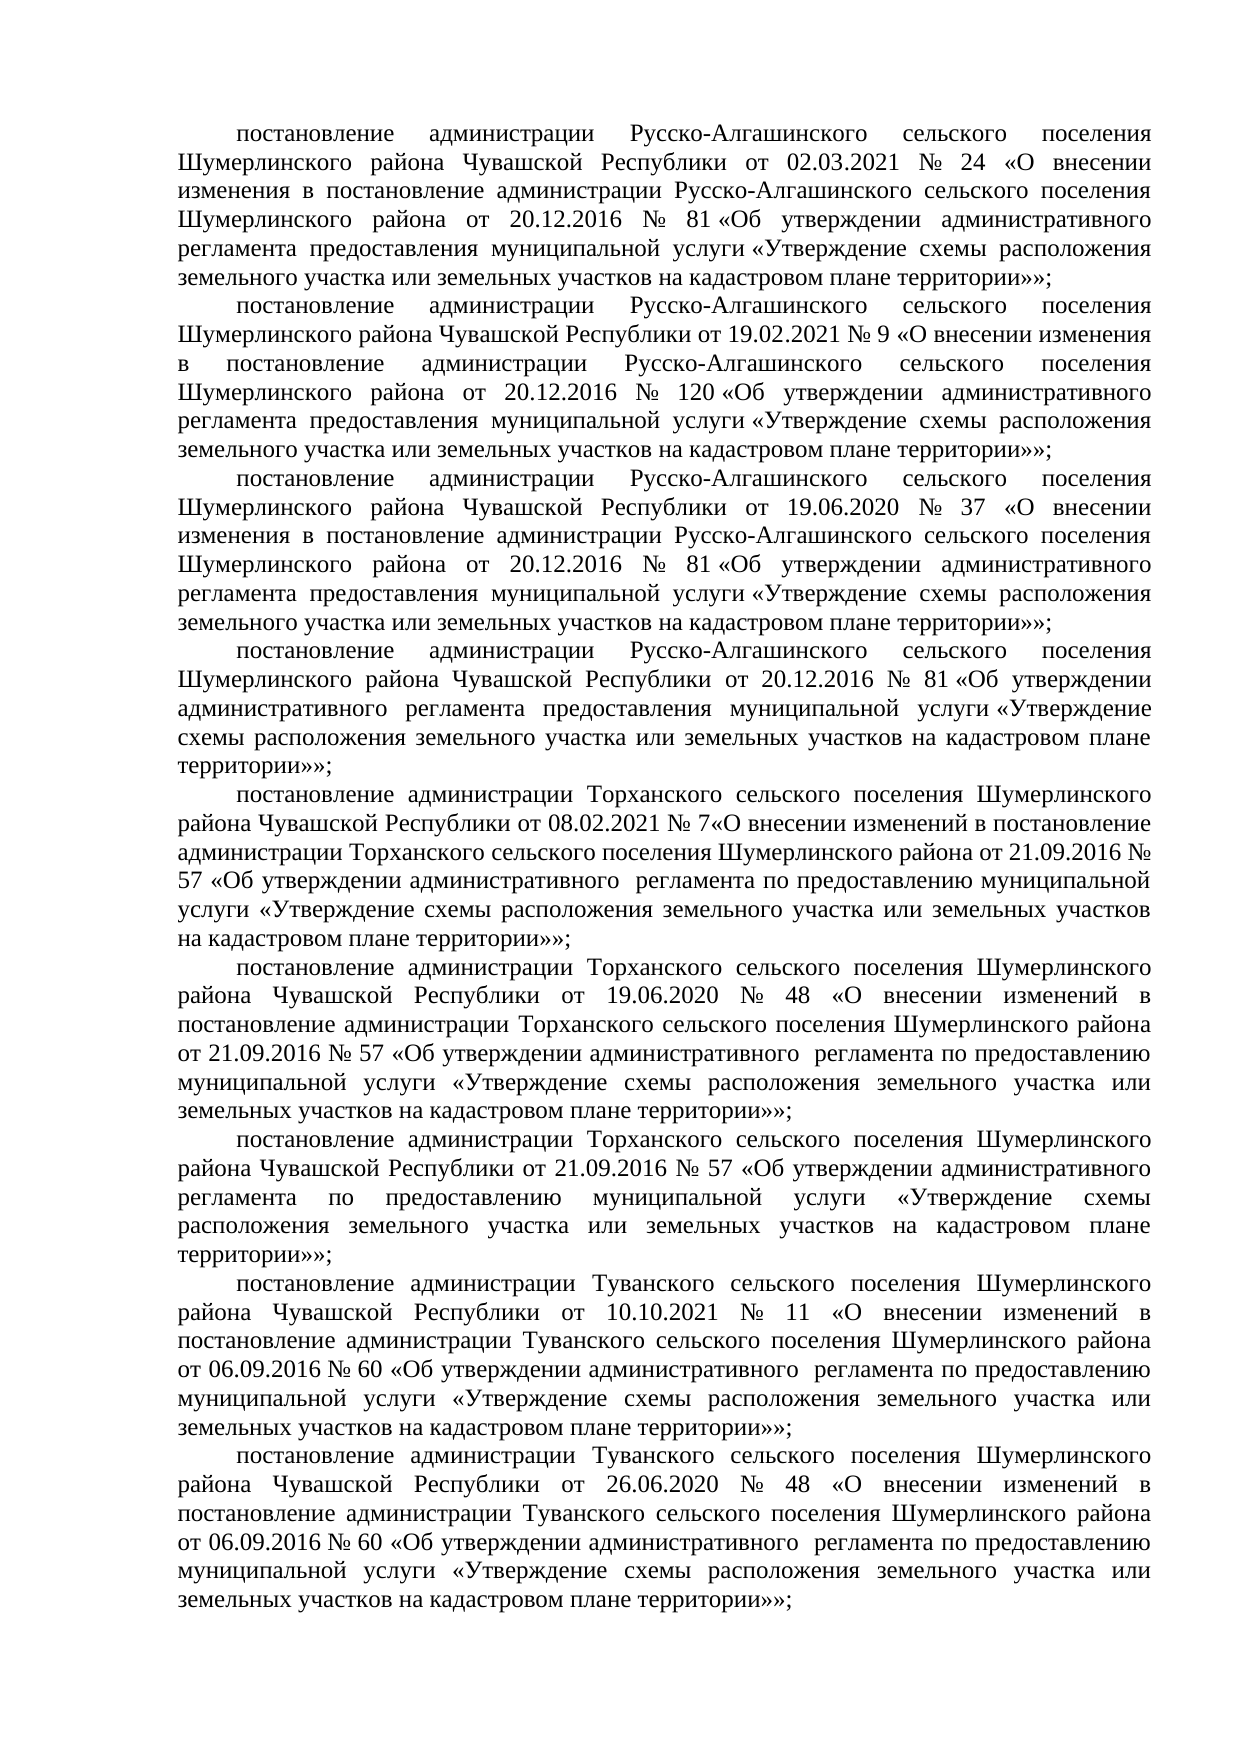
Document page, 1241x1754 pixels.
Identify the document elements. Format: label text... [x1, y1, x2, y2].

text постановление администрации Русско-Алгашинского сельского поселения Шумерлинского района Чувашской Республики от 02.03.2021 № 24 «О внесении изменения в постановление администрации Русско-Алгашинского сельского поселения Шумерлинского района от 20.12.2016 № 81 «Об утверждении административного регламента предоставления муниципальной услуги «Утверждение схемы расположения земельного участка или земельных участков на кадастровом плане территории»»; [177, 118, 1152, 291]
text постановление администрации Туванского сельского поселения Шумерлинского района Чувашской Республики от 10.10.2021 № 11 «О внесении изменений в постановление администрации Туванского сельского поселения Шумерлинского района от 06.09.2016 № 60 «Об утверждении административного регламента по предоставлению муниципальной услуги «Утверждение схемы расположения земельного участка или земельных участков на кадастровом плане территории»»; [177, 1268, 1152, 1441]
text постановление администрации Туванского сельского поселения Шумерлинского района Чувашской Республики от 26.06.2020 № 48 «О внесении изменений в постановление администрации Туванского сельского поселения Шумерлинского района от 06.09.2016 № 60 «Об утверждении административного регламента по предоставлению муниципальной услуги «Утверждение схемы расположения земельного участка или земельных участков на кадастровом плане территории»»; [177, 1441, 1152, 1613]
text постановление администрации Русско-Алгашинского сельского поселения Шумерлинского района Чувашской Республики от 20.12.2016 № 81 «Об утверждении административного регламента предоставления муниципальной услуги «Утверждение схемы расположения земельного участка или земельных участков на кадастровом плане территории»»; [177, 636, 1152, 779]
text постановление администрации Русско-Алгашинского сельского поселения Шумерлинского района Чувашской Республики от 19.06.2020 № 37 «О внесении изменения в постановление администрации Русско-Алгашинского сельского поселения Шумерлинского района от 20.12.2016 № 81 «Об утверждении административного регламента предоставления муниципальной услуги «Утверждение схемы расположения земельного участка или земельных участков на кадастровом плане территории»»; [177, 463, 1152, 636]
text постановление администрации Торханского сельского поселения Шумерлинского района Чувашской Республики от 08.02.2021 № 7«О внесении изменений в постановление администрации Торханского сельского поселения Шумерлинского района от 21.09.2016 № 57 «Об утверждении административного регламента по предоставлению муниципальной услуги «Утверждение схемы расположения земельного участка или земельных участков на кадастровом плане территории»»; [177, 779, 1152, 952]
text постановление администрации Торханского сельского поселения Шумерлинского района Чувашской Республики от 21.09.2016 № 57 «Об утверждении административного регламента по предоставлению муниципальной услуги «Утверждение схемы расположения земельного участка или земельных участков на кадастровом плане территории»»; [177, 1124, 1152, 1268]
text постановление администрации Торханского сельского поселения Шумерлинского района Чувашской Республики от 19.06.2020 № 48 «О внесении изменений в постановление администрации Торханского сельского поселения Шумерлинского района от 21.09.2016 № 57 «Об утверждении административного регламента по предоставлению муниципальной услуги «Утверждение схемы расположения земельного участка или земельных участков на кадастровом плане территории»»; [177, 952, 1152, 1124]
text постановление администрации Русско-Алгашинского сельского поселения Шумерлинского района Чувашской Республики от 19.02.2021 № 9 «О внесении изменения в постановление администрации Русско-Алгашинского сельского поселения Шумерлинского района от 20.12.2016 № 120 «Об утверждении административного регламента предоставления муниципальной услуги «Утверждение схемы расположения земельного участка или земельных участков на кадастровом плане территории»»; [177, 291, 1152, 463]
